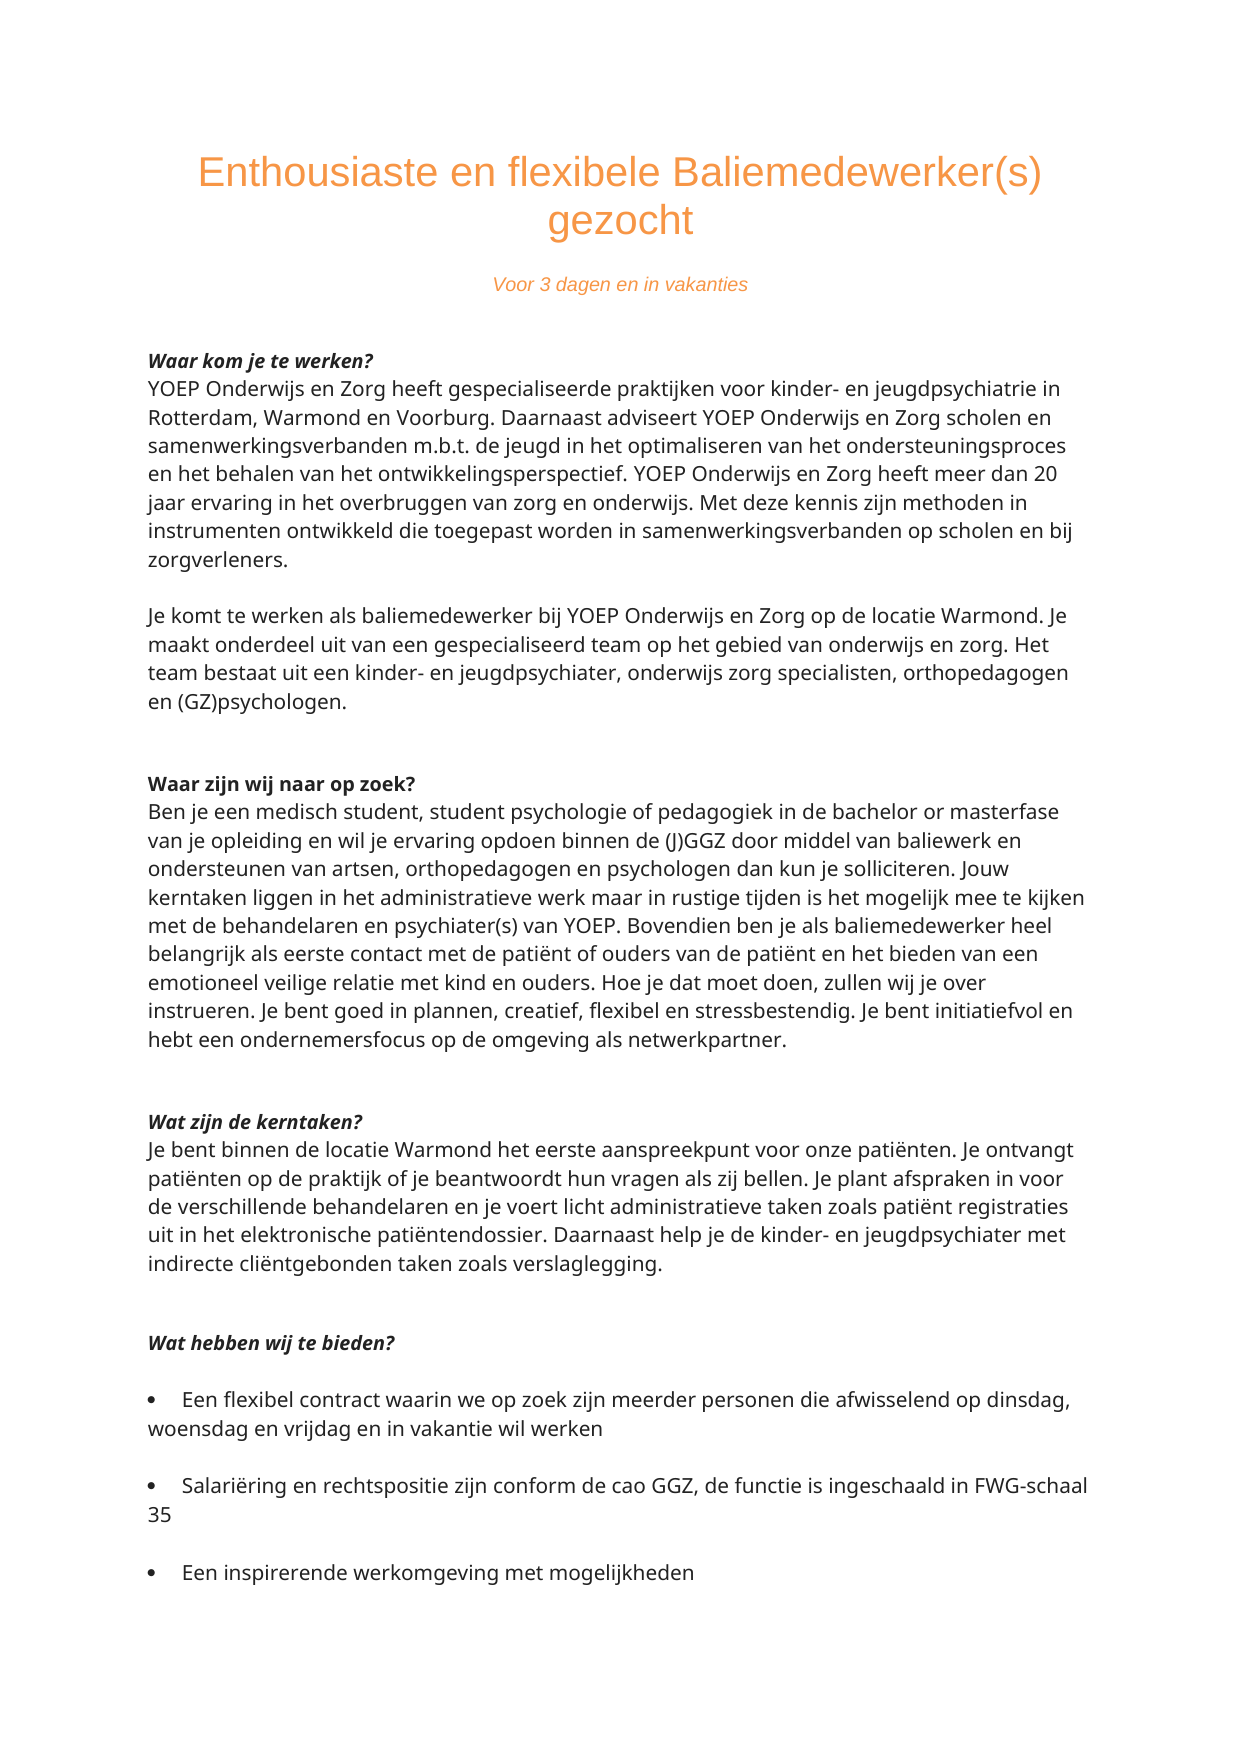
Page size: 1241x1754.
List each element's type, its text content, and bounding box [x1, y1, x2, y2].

text Waar kom je te werken? [148, 347, 1093, 374]
text  Een inspirerende werkomgeving met mogelijkheden [148, 1558, 1093, 1586]
text  Salariëring en rechtspositie zijn conform de cao GGZ, de functie is ingeschaald in FWG-schaal 35 [148, 1472, 1093, 1528]
text  Een flexibel contract waarin we op zoek zijn meerder personen die afwisselend op dinsdag, woensdag en vrijdag en in vakantie wil werken [148, 1386, 1093, 1442]
text Voor 3 dagen en in vakanties [148, 273, 1093, 295]
text Je bent binnen de locatie Warmond het eerste aanspreekpunt voor onze patiënten. Je ontvangt patiënten op de praktijk of je beantwoordt hun vragen als zij bellen. Je plant afspraken in voor de verschillende behandelaren en je voert licht administratieve taken zoals patiënt registraties uit in het elektronische patiëntendossier. Daarnaast help je de kinder- en jeugdpsychiater met indirecte cliëntgebonden taken zoals verslaglegging. [148, 1135, 1093, 1277]
text Enthousiaste en flexibele Baliemedewerker(s) gezocht [148, 148, 1093, 243]
text Ben je een medisch student, student psychologie of pedagogiek in de bachelor or masterfase van je opleiding en wil je ervaring opdoen binnen de (J)GGZ door middel van baliewerk en ondersteunen van artsen, orthopedagogen en psychologen dan kun je solliciteren. Jouw kerntaken liggen in het administratieve werk maar in rustige tijden is het mogelijk mee te kijken met de behandelaren en psychiater(s) van YOEP. Bovendien ben je als baliemedewerker heel belangrijk als eerste contact met de patiënt of ouders van de patiënt en het bieden van een emotioneel veilige relatie met kind en ouders. Hoe je dat moet doen, zullen wij je over instrueren. Je bent goed in plannen, creatief, flexibel en stressbestendig. Je bent initiatiefvol en hebt een ondernemersfocus op de omgeving als netwerkpartner. [148, 797, 1093, 1081]
text Je komt te werken als baliemedewerker bij YOEP Onderwijs en Zorg op de locatie Warmond. Je maakt onderdeel uit van een gespecialiseerd team op het gebied van onderwijs en zorg. Het team bestaat uit een kinder- en jeugdpsychiater, onderwijs zorg specialisten, orthopedagogen en (GZ)psychologen. [148, 573, 1093, 743]
text Wat hebben wij te bieden? [148, 1302, 1093, 1356]
text Waar zijn wij naar op zoek? [148, 743, 1093, 797]
text YOEP Onderwijs en Zorg heeft gespecialiseerde praktijken voor kinder- en jeugdpsychiatrie in Rotterdam, Warmond en Voorburg. Daarnaast adviseert YOEP Onderwijs en Zorg scholen en samenwerkingsverbanden m.b.t. de jeugd in het optimaliseren van het ondersteuningsproces en het behalen van het ontwikkelingsperspectief. YOEP Onderwijs en Zorg heeft meer dan 20 jaar ervaring in het overbruggen van zorg en onderwijs. Met deze kennis zijn methoden in instrumenten ontwikkeld die toegepast worden in samenwerkingsverbanden op scholen en bij zorgverleners. [148, 374, 1093, 573]
text Wat zijn de kerntaken? [148, 1081, 1093, 1135]
